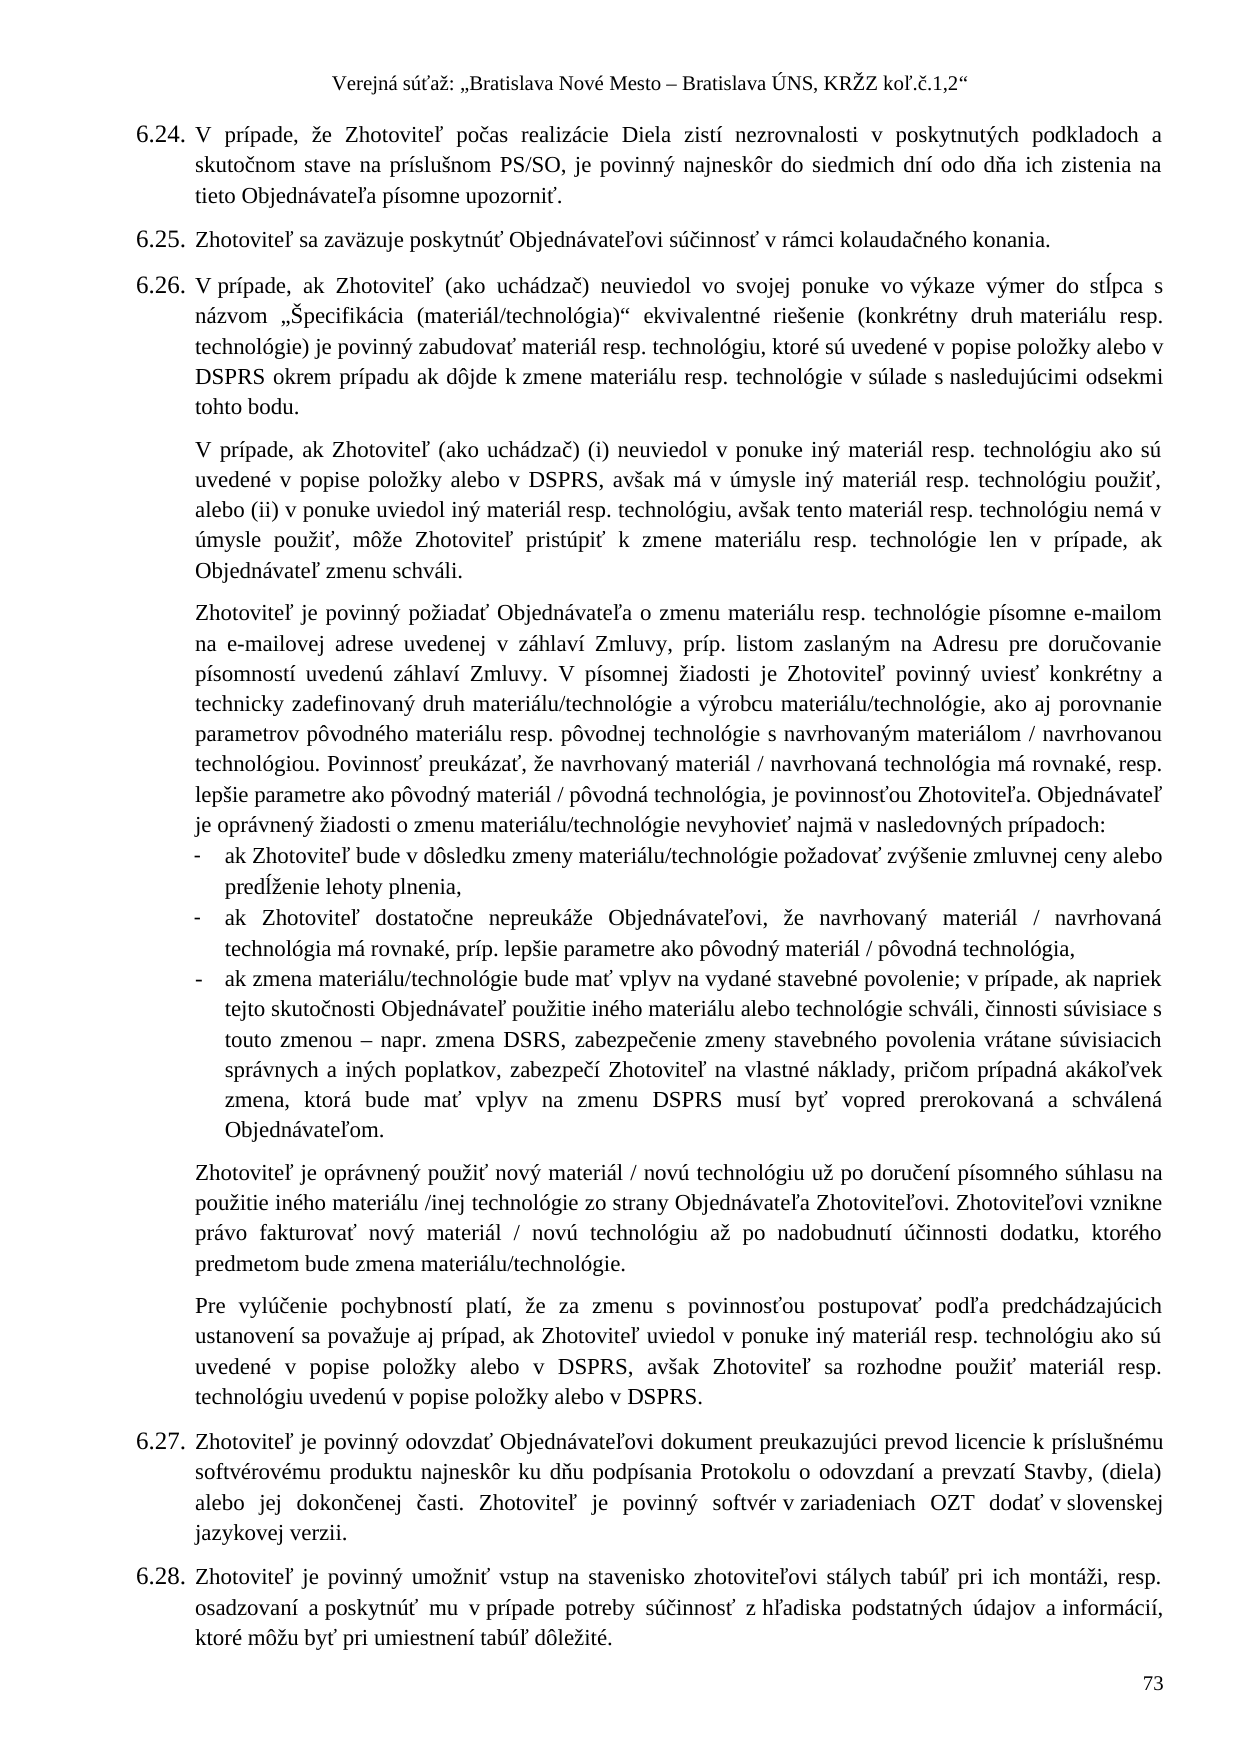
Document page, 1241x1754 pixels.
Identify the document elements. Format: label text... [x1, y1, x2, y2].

list V prípade, že Zhotoviteľ počas realizácie Diela zistí nezrovnalosti v poskytnutých podkladoch a skutočnom stave na príslušnom PS/SO, je povinný najneskôr do siedmich dní odo dňa ich zistenia na tieto Objednávateľa písomne upozorniť. [136, 119, 1163, 208]
list Zhotoviteľ sa zaväzuje poskytnúť Objednávateľovi súčinnosť v rámci kolaudačného konania. [136, 224, 1163, 253]
list V prípade, ak Zhotoviteľ (ako uchádzač) neuviedol vo svojej ponuke vo výkaze výmer do stĺpca s názvom „Špecifikácia (materiál/technológia)“ ekvivalentné riešenie (konkrétny druh materiálu resp. technológie) je povinný zabudovať materiál resp. technológiu, ktoré sú uvedené v popise položky alebo v DSPRS okrem prípadu ak dôjde k zmene materiálu resp. technológie v súlade s nasledujúcimi odsekmi tohto bodu. [136, 270, 1163, 419]
text Zhotoviteľ je oprávnený použiť nový materiál / novú technológiu už po doručení písomného súhlasu na použitie iného materiálu /inej technológie zo strany Objednávateľa Zhotoviteľovi. Zhotoviteľovi vznikne právo fakturovať nový materiál / novú technológiu až po nadobudnutí účinnosti dodatku, ktorého predmetom bude zmena materiálu/technológie. [195, 1159, 1163, 1276]
list Zhotoviteľ je povinný umožniť vstup na stavenisko zhotoviteľovi stálych tabúľ pri ich montáži, resp. osadzovaní a poskytnúť mu v prípade potreby súčinnosť z hľadiska podstatných údajov a informácií, ktoré môžu byť pri umiestnení tabúľ dôležité. [136, 1561, 1163, 1651]
text Zhotoviteľ je povinný požiadať Objednávateľa o zmenu materiálu resp. technológie písomne e-mailom na e-mailovej adrese uvedenej v záhlaví Zmluvy, príp. listom zaslaným na Adresu pre doručovanie písomností uvedenú záhlaví Zmluvy. V písomnej žiadosti je Zhotoviteľ povinný uviesť konkrétny a technicky zadefinovaný druh materiálu/technológie a výrobcu materiálu/technológie, ako aj porovnanie parametrov pôvodného materiálu resp. pôvodnej technológie s navrhovaným materiálom / navrhovanou technológiou. Povinnosť preukázať, že navrhovaný materiál / navrhovaná technológia má rovnaké, resp. lepšie parametre ako pôvodný materiál / pôvodná technológia, je povinnosťou Zhotoviteľa. Objednávateľ je oprávnený žiadosti o zmenu materiálu/technológie nevyhovieť najmä v nasledovných prípadoch: [195, 599, 1163, 837]
text V prípade, ak Zhotoviteľ (ako uchádzač) (i) neuviedol v ponuke iný materiál resp. technológiu ako sú uvedené v popise položky alebo v DSPRS, avšak má v úmysle iný materiál resp. technológiu použiť, alebo (ii) v ponuke uviedol iný materiál resp. technológiu, avšak tento materiál resp. technológiu nemá v úmysle použiť, môže Zhotoviteľ pristúpiť k zmene materiálu resp. technológie len v prípade, ak Objednávateľ zmenu schváli. [195, 436, 1163, 583]
text Pre vylúčenie pochybností platí, že za zmenu s povinnosťou postupovať podľa predchádzajúcich ustanovení sa považuje aj prípad, ak Zhotoviteľ uviedol v ponuke iný materiál resp. technológiu ako sú uvedené v popise položky alebo v DSPRS, avšak Zhotoviteľ sa rozhodne použiť materiál resp. technológiu uvedenú v popise položky alebo v DSPRS. [195, 1292, 1163, 1409]
list ak Zhotoviteľ bude v dôsledku zmeny materiálu/technológie požadovať zvýšenie zmluvnej ceny alebo predĺženie lehoty plnenia, [194, 841, 1163, 899]
list Zhotoviteľ je povinný odovzdať Objednávateľovi dokument preukazujúci prevod licencie k príslušnému softvérovému produktu najneskôr ku dňu podpísania Protokolu o odovzdaní a prevzatí Stavby, (diela) alebo jej dokončenej časti. Zhotoviteľ je povinný softvér v zariadeniach OZT dodať v slovenskej jazykovej verzii. [136, 1426, 1163, 1545]
list ak Zhotoviteľ dostatočne nepreukáže Objednávateľovi, že navrhovaný materiál / navrhovaná technológia má rovnaké, príp. lepšie parametre ako pôvodný materiál / pôvodná technológia, [194, 903, 1163, 961]
text - ak zmena materiálu/technológie bude mať vplyv na vydané stavebné povolenie; v prípade, ak napriek tejto skutočnosti Objednávateľ použitie iného materiálu alebo technológie schváli, činnosti súvisiace s touto zmenou – napr. zmena DSRS, zabezpečenie zmeny stavebného povolenia vrátane súvisiacich správnych a iných poplatkov, zabezpečí Zhotoviteľ na vlastné náklady, pričom prípadná akákoľvek zmena, ktorá bude mať vplyv na zmenu DSPRS musí byť vopred prerokovaná a schválená Objednávateľom. [195, 965, 1163, 1143]
